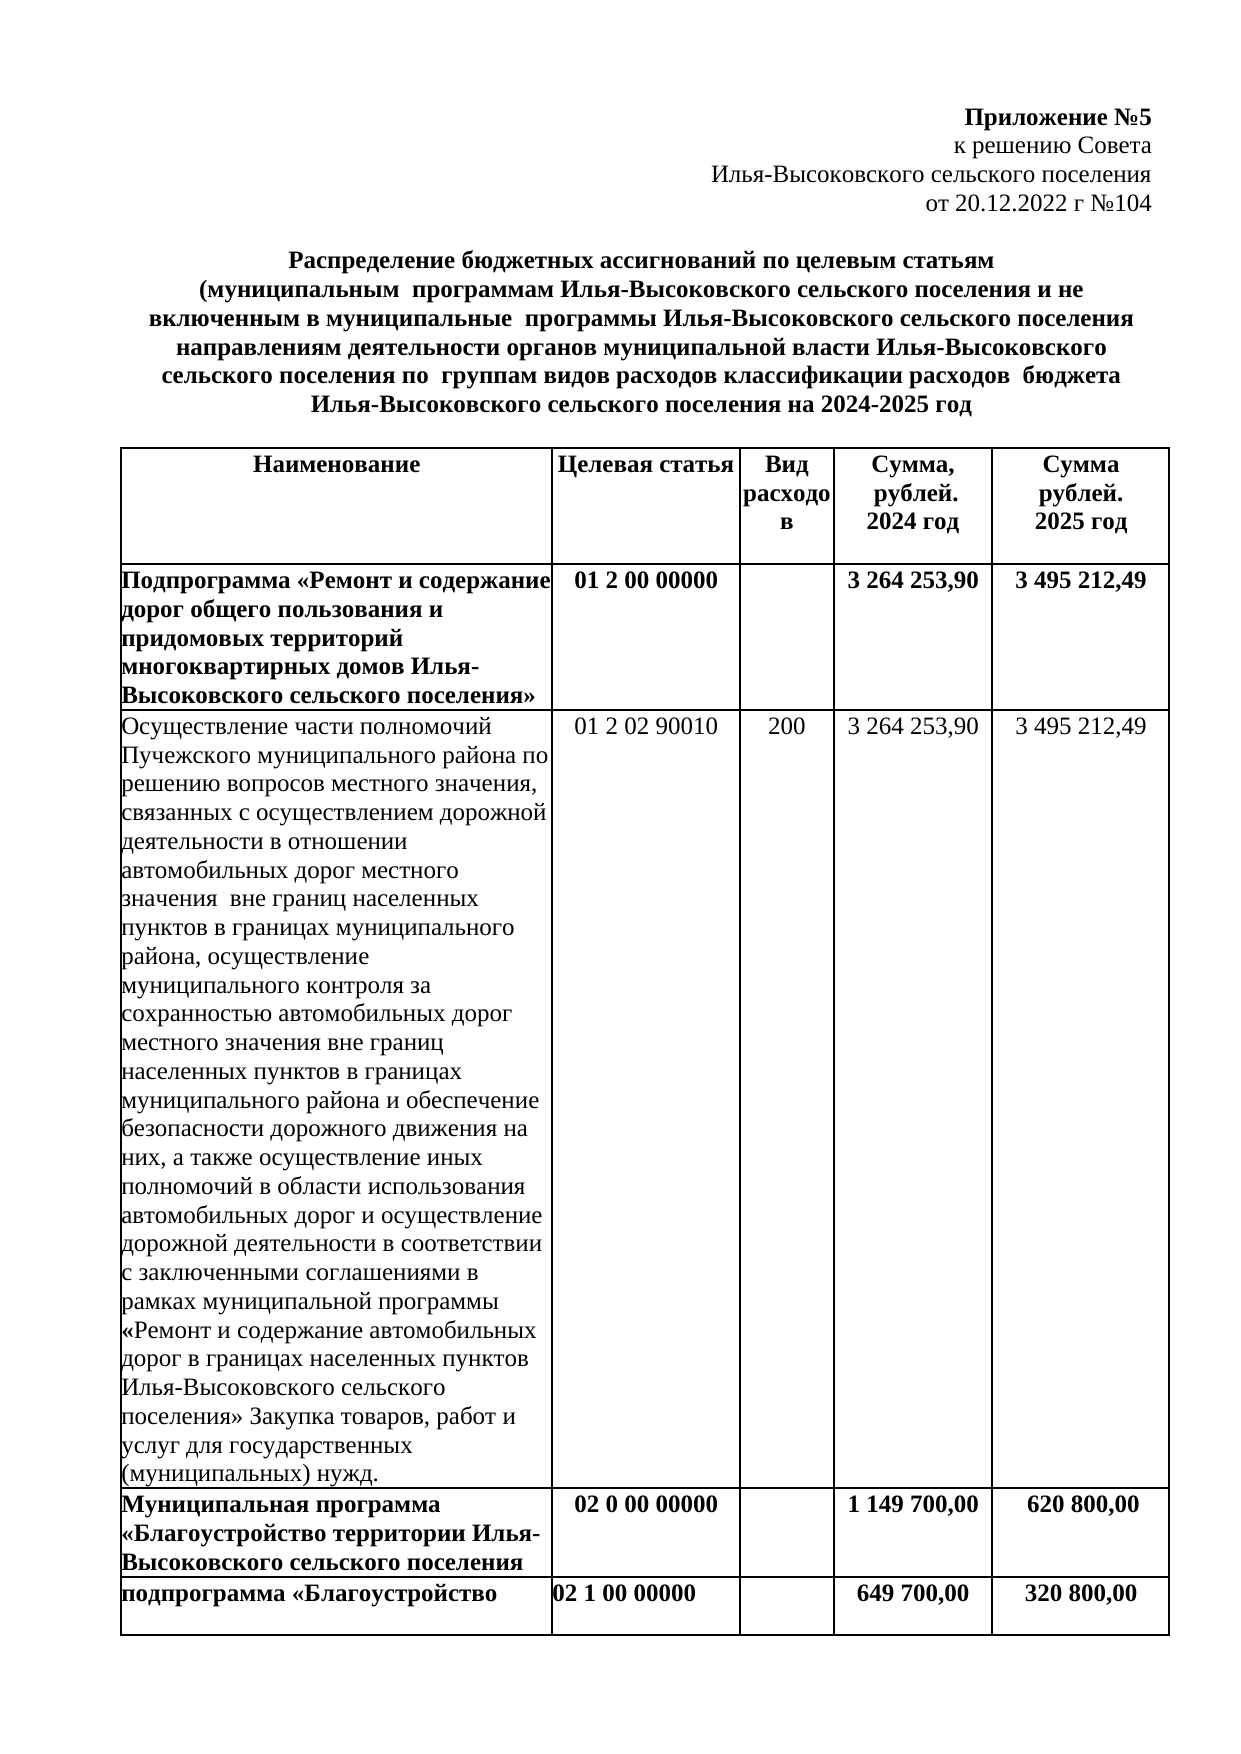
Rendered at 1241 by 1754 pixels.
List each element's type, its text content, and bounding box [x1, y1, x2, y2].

table_cell 02 1 00 00000 [553, 1578, 739, 1634]
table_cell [122, 1578, 551, 1634]
table_cell Подпрограмма «Ремонт и содержание дорог общего пользования и придомовых территорий многоквартирных домов Илья-Высоковского сельского поселения» [122, 565, 551, 709]
table_cell 620 800,00 [993, 1489, 1168, 1576]
table_header Вид расходов [741, 449, 833, 563]
table_cell Осуществление части полномочий Пучежского муниципального района по решению вопросов местного значения, связанных с осуществлением дорожной деятельности в отношении автомобильных дорог местного значения вне границ населенных пунктов в границах муниципального района, осуществление муниципального контроля за сохранностью автомобильных дорог местного значения вне границ населенных пунктов в границах муниципального района и обеспечение безопасности дорожного движения на них, а также осуществление иных полномочий в области использования автомобильных дорог и осуществление дорожной деятельности в соответствии с заключенными соглашениями в рамках муниципальной программы «Ремонт и содержание автомобильных дорог в границах населенных пунктов Илья-Высоковского сельского поселения» Закупка товаров, работ и услуг для государственных (муниципальных) нужд. [122, 711, 551, 1487]
text Распределение бюджетных ассигнований по целевым статьям [131, 246, 1152, 274]
text Илья-Высоковского сельского поселения [131, 159, 1152, 188]
table_header Наименование [122, 449, 551, 563]
table_cell 649 700,00 [835, 1578, 991, 1634]
text от 20.12.2022 г №104 [131, 188, 1152, 217]
table_cell 3 495 212,49 [993, 711, 1168, 1487]
table_cell 3 264 253,90 [835, 565, 991, 709]
table_cell Муниципальная программа «Благоустройство территории Илья-Высоковского сельского поселения [122, 1489, 551, 1576]
table_cell [741, 565, 833, 709]
table_cell 320 800,00 [993, 1578, 1168, 1634]
text Приложение №5 [131, 102, 1152, 131]
table_cell 3 495 212,49 [993, 565, 1168, 709]
table_header Целевая статья [553, 449, 739, 563]
table_cell [741, 1489, 833, 1576]
text к решению Совета [131, 131, 1152, 159]
table_header Сумма рублей. 2025 год [993, 449, 1168, 563]
table_header Сумма, рублей. 2024 год [835, 449, 991, 563]
text (муниципальным программам Илья-Высоковского сельского поселения и не включенным в муниципальные программы Илья-Высоковского сельского поселения направлениям деятельности органов муниципальной власти Илья-Высоковского сельского поселения по группам видов расходов классификации расходов бюджета Илья-Высоковского сельского поселения на 2024-2025 год [131, 274, 1152, 418]
table_cell 02 0 00 00000 [553, 1489, 739, 1576]
table_cell 3 264 253,90 [835, 711, 991, 1487]
table_cell 01 2 02 90010 [553, 711, 739, 1487]
table_cell 01 2 00 00000 [553, 565, 739, 709]
table_cell [741, 1578, 833, 1634]
table_cell 1 149 700,00 [835, 1489, 991, 1576]
table_cell 200 [741, 711, 833, 1487]
